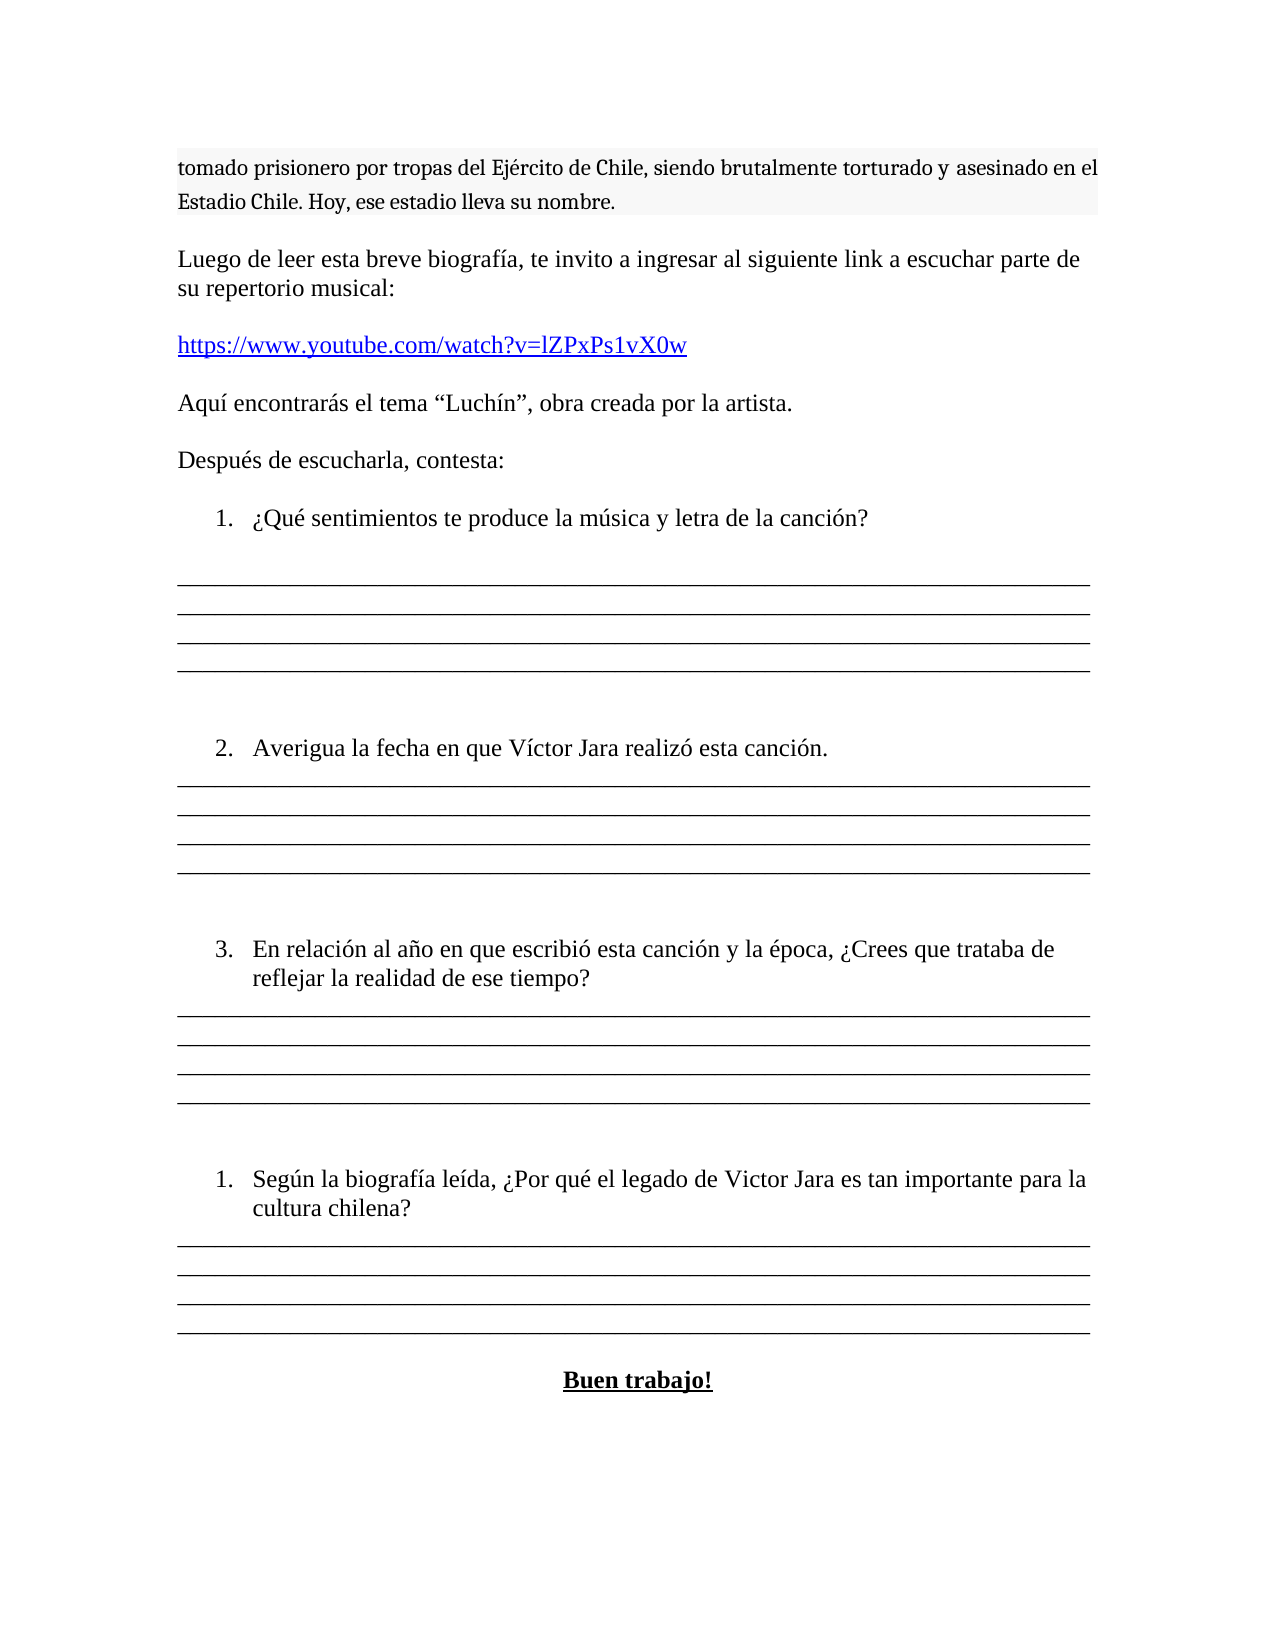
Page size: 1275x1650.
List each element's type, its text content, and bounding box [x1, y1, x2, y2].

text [177, 148, 1098, 215]
text Buen trabajo! [177, 1365, 1098, 1394]
text ____________________________________________________________________________________________________________________________________________________________________________________________________________________________________________________________________________________________________ [177, 761, 1098, 876]
list Averigua la fecha en que Víctor Jara realizó esta canción. [215, 733, 1098, 761]
text https://www.youtube.com/watch?v=lZPxPs1vX0w [177, 330, 1098, 359]
list ¿Qué sentimientos te produce la música y letra de la canción? [215, 503, 1098, 531]
text ____________________________________________________________________________________________________________________________________________________________________________________________________________________________________________________________________________________________________ [177, 991, 1098, 1106]
text Después de escucharla, contesta: [177, 445, 1098, 474]
list En relación al año en que escribió esta canción y la época, ¿Crees que trataba de reflejar la realidad de ese tiempo? [215, 934, 1098, 991]
text ____________________________________________________________________________________________________________________________________________________________________________________________________________________________________________________________________________________________________ [177, 1221, 1098, 1336]
text Aquí encontrarás el tema “Luchín”, obra creada por la artista. [177, 388, 1098, 416]
text ____________________________________________________________________________________________________________________________________________________________________________________________________________________________________________________________________________________________________ [177, 560, 1098, 675]
list Según la biografía leída, ¿Por qué el legado de Victor Jara es tan importante para la cultura chilena? [215, 1164, 1098, 1221]
text Luego de leer esta breve biografía, te invito a ingresar al siguiente link a escuchar parte de su repertorio musical: [177, 244, 1098, 301]
